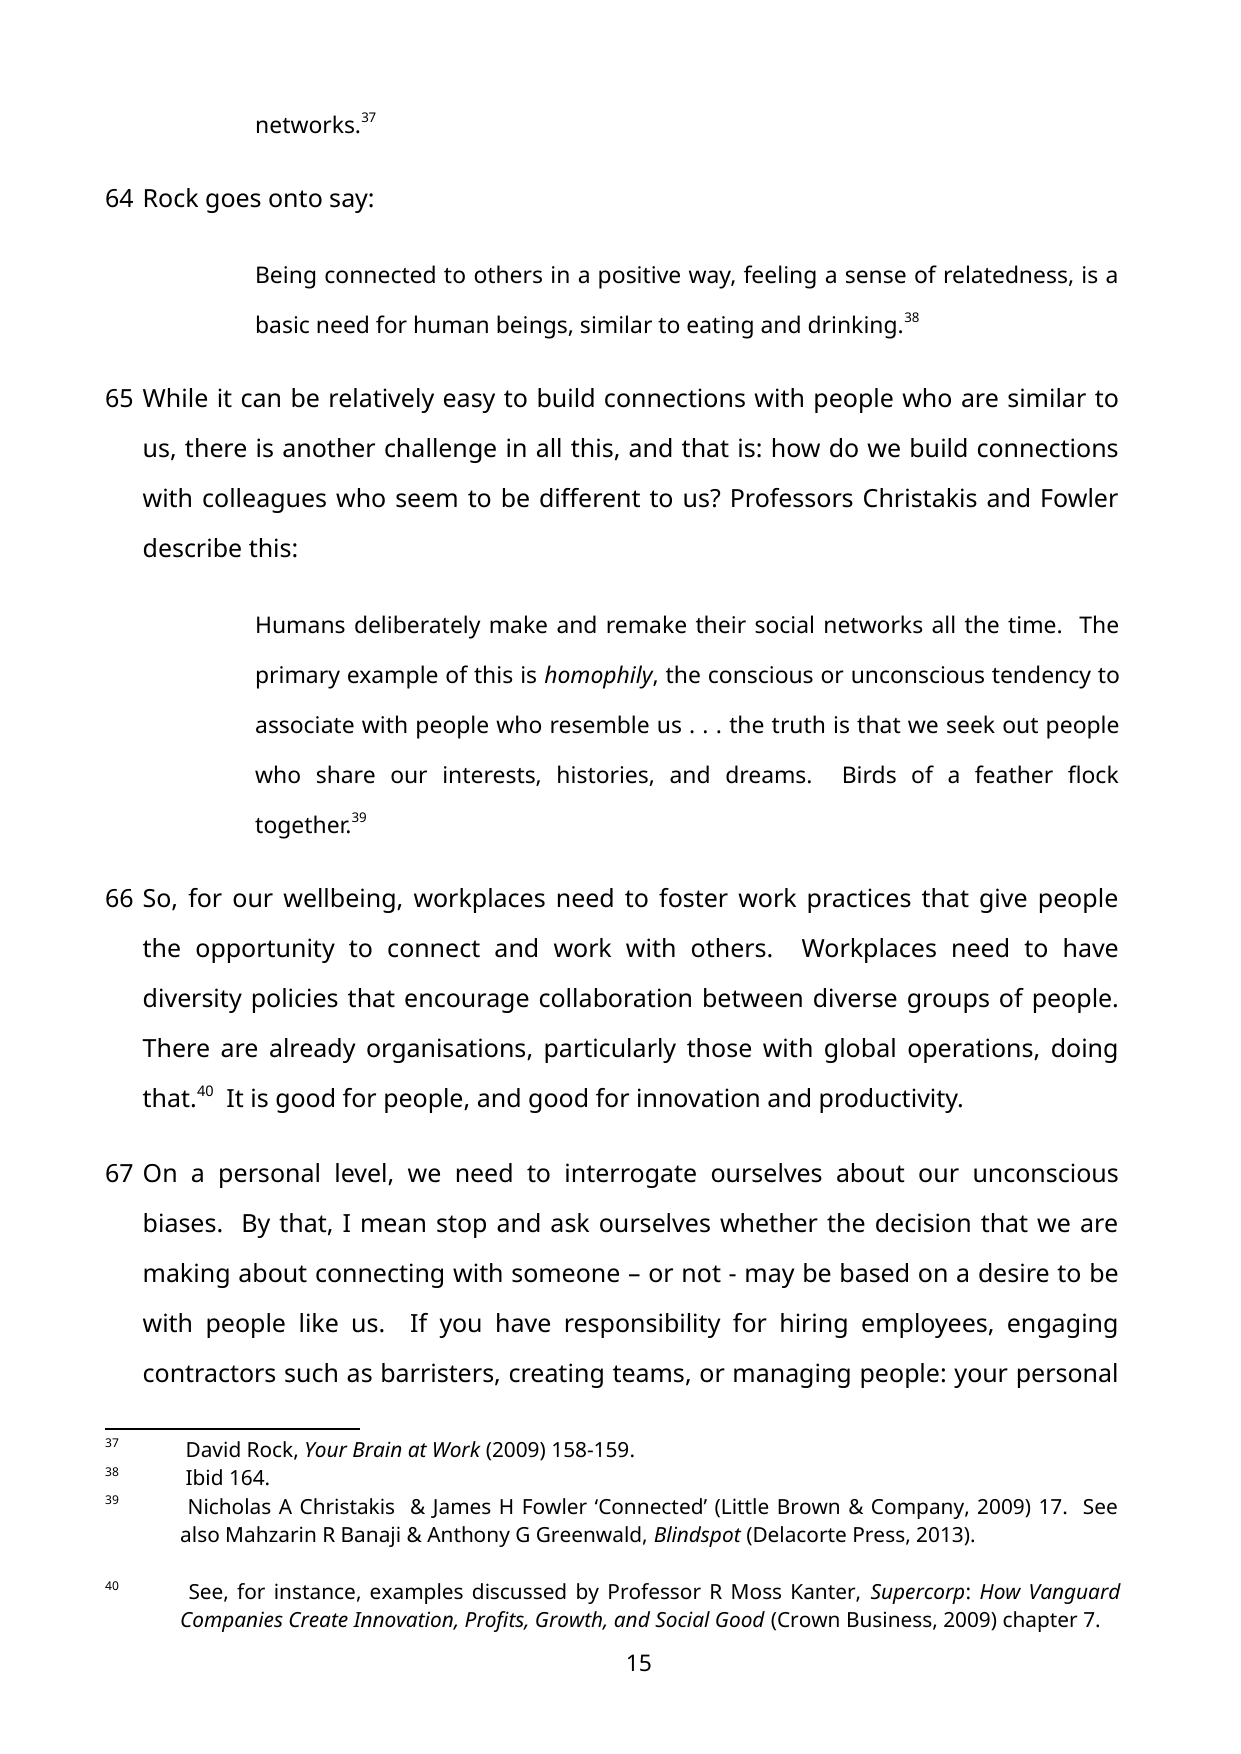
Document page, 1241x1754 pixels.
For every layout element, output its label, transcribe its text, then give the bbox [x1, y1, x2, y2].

subtitle So, for our wellbeing, workplaces need to foster work practices that give people the opportunity to connect and work with others. Workplaces need to have diversity policies that encourage collaboration between diverse groups of people. There are already organisations, particularly those with global operations, doing that. It is good for people, and good for innovation and productivity. [105, 865, 1120, 1115]
subtitle While it can be relatively easy to build connections with people who are similar to us, there is another challenge in all this, and that is: how do we build connections with colleagues who seem to be different to us? Professors Christakis and Fowler describe this: [105, 365, 1120, 565]
subtitle Being connected to others in a positive way, feeling a sense of relatedness, is a basic need for human beings, similar to eating and drinking. [217, 240, 1120, 340]
subtitle Humans deliberately make and remake their social networks all the time. The primary example of this is homophily, the conscious or unconscious tendency to associate with people who resemble us . . . the truth is that we seek out people who share our interests, histories, and dreams. Birds of a feather flock together. [217, 590, 1120, 840]
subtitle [217, 90, 1120, 140]
subtitle Rock goes onto say: [105, 165, 1120, 215]
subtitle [105, 1140, 1120, 1390]
